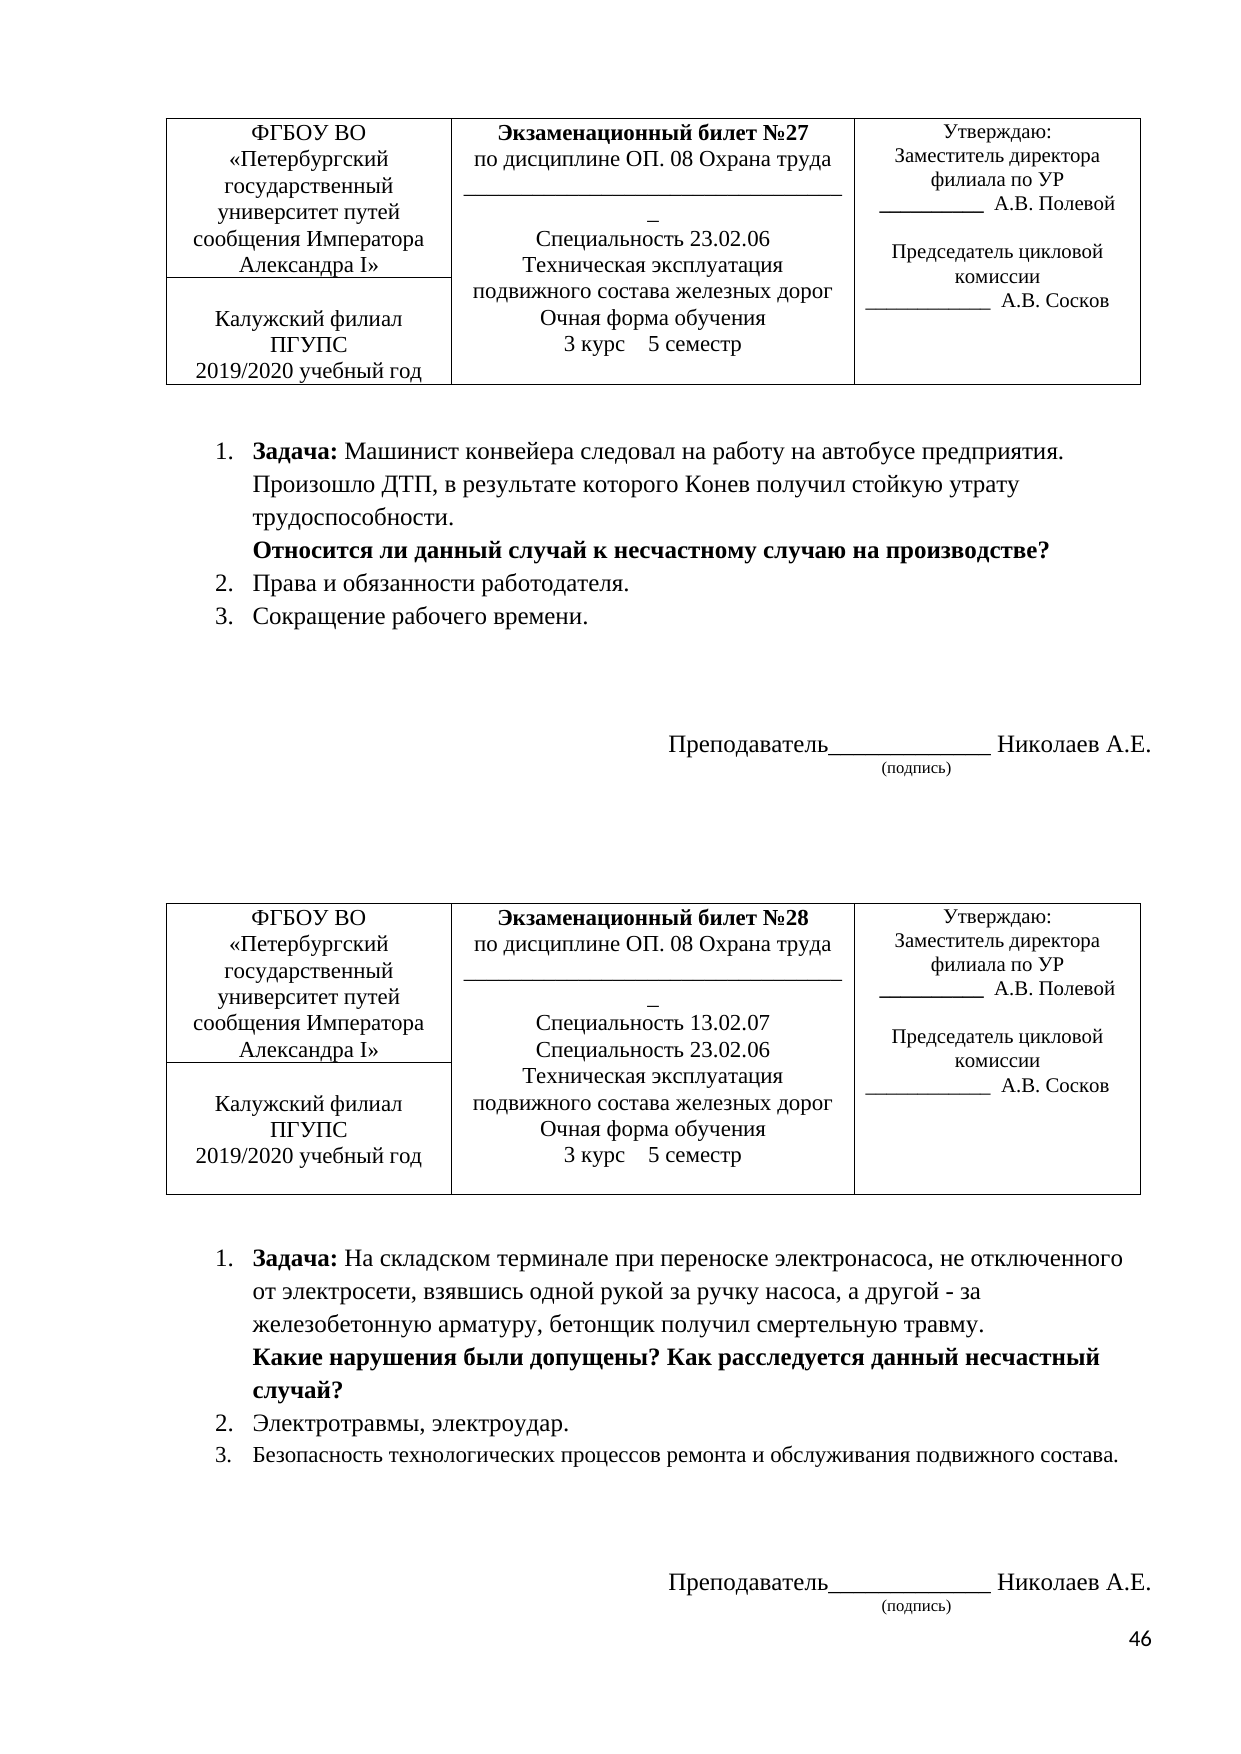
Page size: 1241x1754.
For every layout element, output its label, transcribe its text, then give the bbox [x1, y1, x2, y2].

table_header ФГБОУ ВО «Петербургский государственный университет путей сообщения Императора Александра I» [167, 119, 451, 277]
text (подпись) [177, 1595, 1152, 1614]
text Преподаватель_____________ Николаев А.Е. [177, 1567, 1152, 1595]
text (подпись) [177, 758, 1152, 777]
list Сокращение рабочего времени. [215, 601, 1152, 630]
list Права и обязанности работодателя. [215, 568, 1152, 597]
table_header ФГБОУ ВО «Петербургский государственный университет путей сообщения Императора Александра I» [167, 904, 451, 1062]
table_header Экзаменационный билет №28 по дисциплине ОП. 08 Охрана труда __________________________________ Специальность 13.02.07 Специальность 23.02.06 Техническая эксплуатация подвижного состава железных дорог Очная форма обучения 3 курс 5 семестр [452, 904, 854, 1194]
table_header Экзаменационный билет №27 по дисциплине ОП. 08 Охрана труда __________________________________ Специальность 23.02.06 Техническая эксплуатация подвижного состава железных дорог Очная форма обучения 3 курс 5 семестр [452, 119, 854, 384]
list Электротравмы, электроудар. [215, 1408, 1152, 1437]
list Задача: На складском терминале при переноске электронасоса, не отключенного от электросети, взявшись одной рукой за ручку насоса, а другой - за железобетонную арматуру, бетонщик получил смертельную травму. [215, 1243, 1152, 1338]
list Безопасность технологических процессов ремонта и обслуживания подвижного состава. [215, 1441, 1152, 1467]
table_cell Калужский филиал ПГУПС 2019/2020 учебный год [167, 1063, 451, 1194]
table_header Утверждаю: Заместитель директора филиала по УР __________ А.В. Полевой Председатель цикловой комиссии ____________ А.В. Сосков [855, 119, 1140, 384]
table_header Утверждаю: Заместитель директора филиала по УР __________ А.В. Полевой Председатель цикловой комиссии ____________ А.В. Сосков [855, 904, 1140, 1194]
text Преподаватель_____________ Николаев А.Е. [177, 729, 1152, 758]
list Задача: Машинист конвейера следовал на работу на автобусе предприятия. Произошло ДТП, в результате которого Конев получил стойкую утрату трудоспособности. [215, 436, 1152, 531]
table_cell Калужский филиал ПГУПС 2019/2020 учебный год [167, 278, 451, 384]
text Относится ли данный случай к несчастному случаю на производстве? [252, 535, 1152, 564]
text Какие нарушения были допущены? Как расследуется данный несчастный случай? [252, 1342, 1152, 1404]
